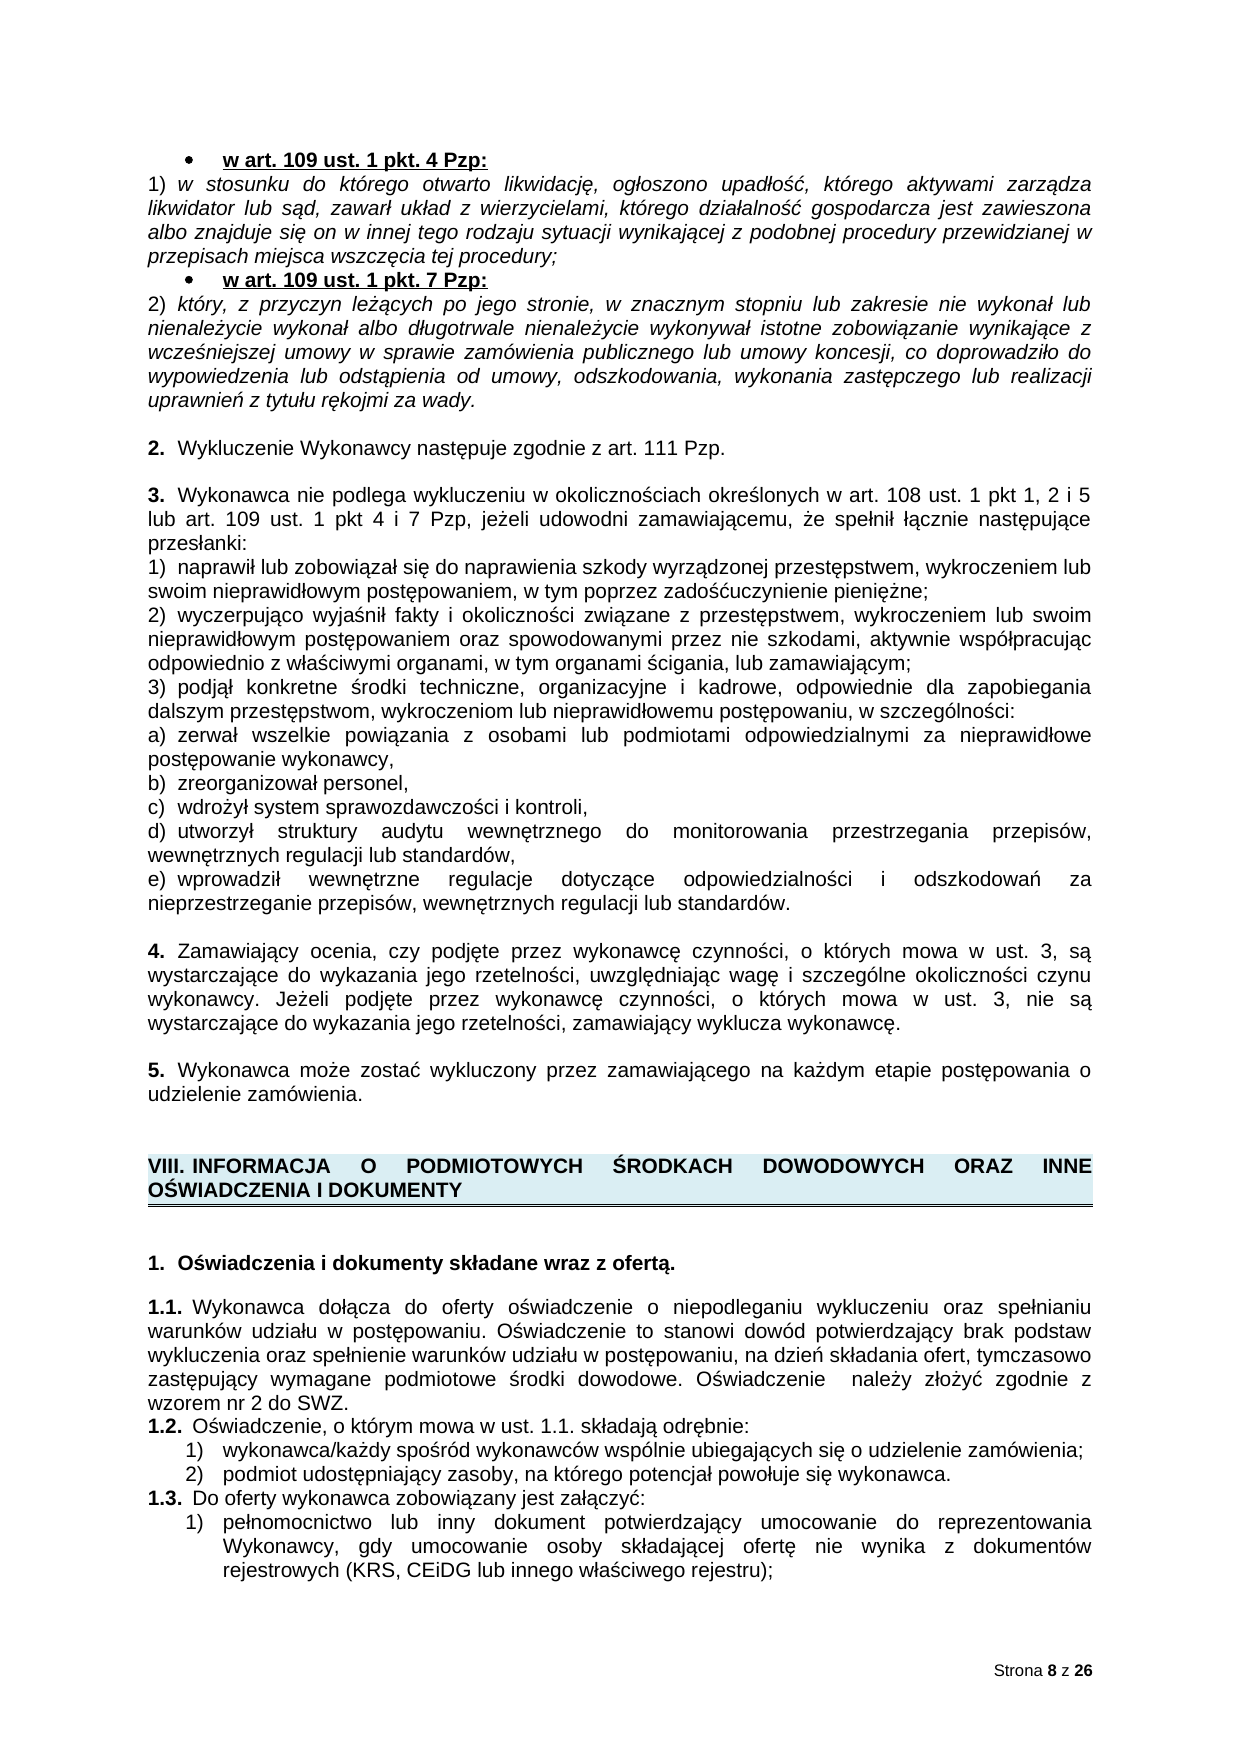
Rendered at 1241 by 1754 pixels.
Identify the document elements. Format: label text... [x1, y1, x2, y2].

list Wykonawca może zostać wykluczony przez zamawiającego na każdym etapie postępowania o udzielenie zamówienia. [148, 1058, 1093, 1106]
list wprowadził wewnętrzne regulacje dotyczące odpowiedzialności i odszkodowań za nieprzestrzeganie przepisów, wewnętrznych regulacji lub standardów. [148, 867, 1093, 914]
list wyczerpująco wyjaśnił fakty i okoliczności związane z przestępstwem, wykroczeniem lub swoim nieprawidłowym postępowaniem oraz spowodowanymi przez nie szkodami, aktywnie współpracując odpowiednio z właściwymi organami, w tym organami ścigania, lub zamawiającym; [148, 603, 1093, 675]
list w stosunku do którego otwarto likwidację, ogłoszono upadłość, którego aktywami zarządza likwidator lub sąd, zawarł układ z wierzycielami, którego działalność gospodarcza jest zawieszona albo znajduje się on w innej tego rodzaju sytuacji wynikającej z podobnej procedury przewidzianej w przepisach miejsca wszczęcia tej procedury; [148, 172, 1093, 267]
list pełnomocnictwo lub inny dokument potwierdzający umocowanie do reprezentowania Wykonawcy, gdy umocowanie osoby składającej ofertę nie wynika z dokumentów rejestrowych (KRS, CEiDG lub innego właściwego rejestru); [185, 1510, 1093, 1582]
list Wykluczenie Wykonawcy następuje zgodnie z art. 111 Pzp. [148, 435, 1093, 459]
list Wykonawca dołącza do oferty oświadczenie o niepodleganiu wykluczeniu oraz spełnianiu warunków udziału w postępowaniu. Oświadczenie to stanowi dowód potwierdzający brak podstaw wykluczenia oraz spełnienie warunków udziału w postępowaniu, na dzień składania ofert, tymczasowo zastępujący wymagane podmiotowe środki dowodowe. Oświadczenie należy złożyć zgodnie z wzorem nr 2 do SWZ. [148, 1294, 1093, 1414]
list wykonawca/każdy spośród wykonawców wspólnie ubiegających się o udzielenie zamówienia; [185, 1438, 1093, 1462]
list Zamawiający ocenia, czy podjęte przez wykonawcę czynności, o których mowa w ust. 3, są wystarczające do wykazania jego rzetelności, uwzględniając wagę i szczególne okoliczności czynu wykonawcy. Jeżeli podjęte przez wykonawcę czynności, o których mowa w ust. 3, nie są wystarczające do wykazania jego rzetelności, zamawiający wyklucza wykonawcę. [148, 938, 1093, 1034]
list Oświadczenie, o którym mowa w ust. 1.1. składają odrębnie: [148, 1414, 1093, 1438]
list w art. 109 ust. 1 pkt. 4 Pzp: [185, 148, 1093, 172]
list INFORMACJA O PODMIOTOWYCH ŚRODKACH DOWODOWYCH ORAZ INNE OŚWIADCZENIA I DOKUMENTY [148, 1154, 1093, 1204]
list Do oferty wykonawca zobowiązany jest załączyć: [148, 1486, 1093, 1510]
list zerwał wszelkie powiązania z osobami lub podmiotami odpowiedzialnymi za nieprawidłowe postępowanie wykonawcy, [148, 723, 1093, 771]
list utworzył struktury audytu wewnętrznego do monitorowania przestrzegania przepisów, wewnętrznych regulacji lub standardów, [148, 819, 1093, 867]
list w art. 109 ust. 1 pkt. 7 Pzp: [185, 267, 1093, 292]
list podjął konkretne środki techniczne, organizacyjne i kadrowe, odpowiednie dla zapobiegania dalszym przestępstwom, wykroczeniom lub nieprawidłowemu postępowaniu, w szczególności: [148, 675, 1093, 723]
list który, z przyczyn leżących po jego stronie, w znacznym stopniu lub zakresie nie wykonał lub nienależycie wykonał albo długotrwale nienależycie wykonywał istotne zobowiązanie wynikające z wcześniejszej umowy w sprawie zamówienia publicznego lub umowy koncesji, co doprowadziło do wypowiedzenia lub odstąpienia od umowy, odszkodowania, wykonania zastępczego lub realizacji uprawnień z tytułu rękojmi za wady. [148, 292, 1093, 411]
list podmiot udostępniający zasoby, na którego potencjał powołuje się wykonawca. [185, 1462, 1093, 1486]
list Wykonawca nie podlega wykluczeniu w okolicznościach określonych w art. 108 ust. 1 pkt 1, 2 i 5 lub art. 109 ust. 1 pkt 4 i 7 Pzp, jeżeli udowodni zamawiającemu, że spełnił łącznie następujące przesłanki: [148, 483, 1093, 555]
list zreorganizował personel, [148, 771, 1093, 795]
list Oświadczenia i dokumenty składane wraz z ofertą. [148, 1251, 1093, 1275]
list naprawił lub zobowiązał się do naprawienia szkody wyrządzonej przestępstwem, wykroczeniem lub swoim nieprawidłowym postępowaniem, w tym poprzez zadośćuczynienie pieniężne; [148, 555, 1093, 603]
list wdrożył system sprawozdawczości i kontroli, [148, 795, 1093, 819]
